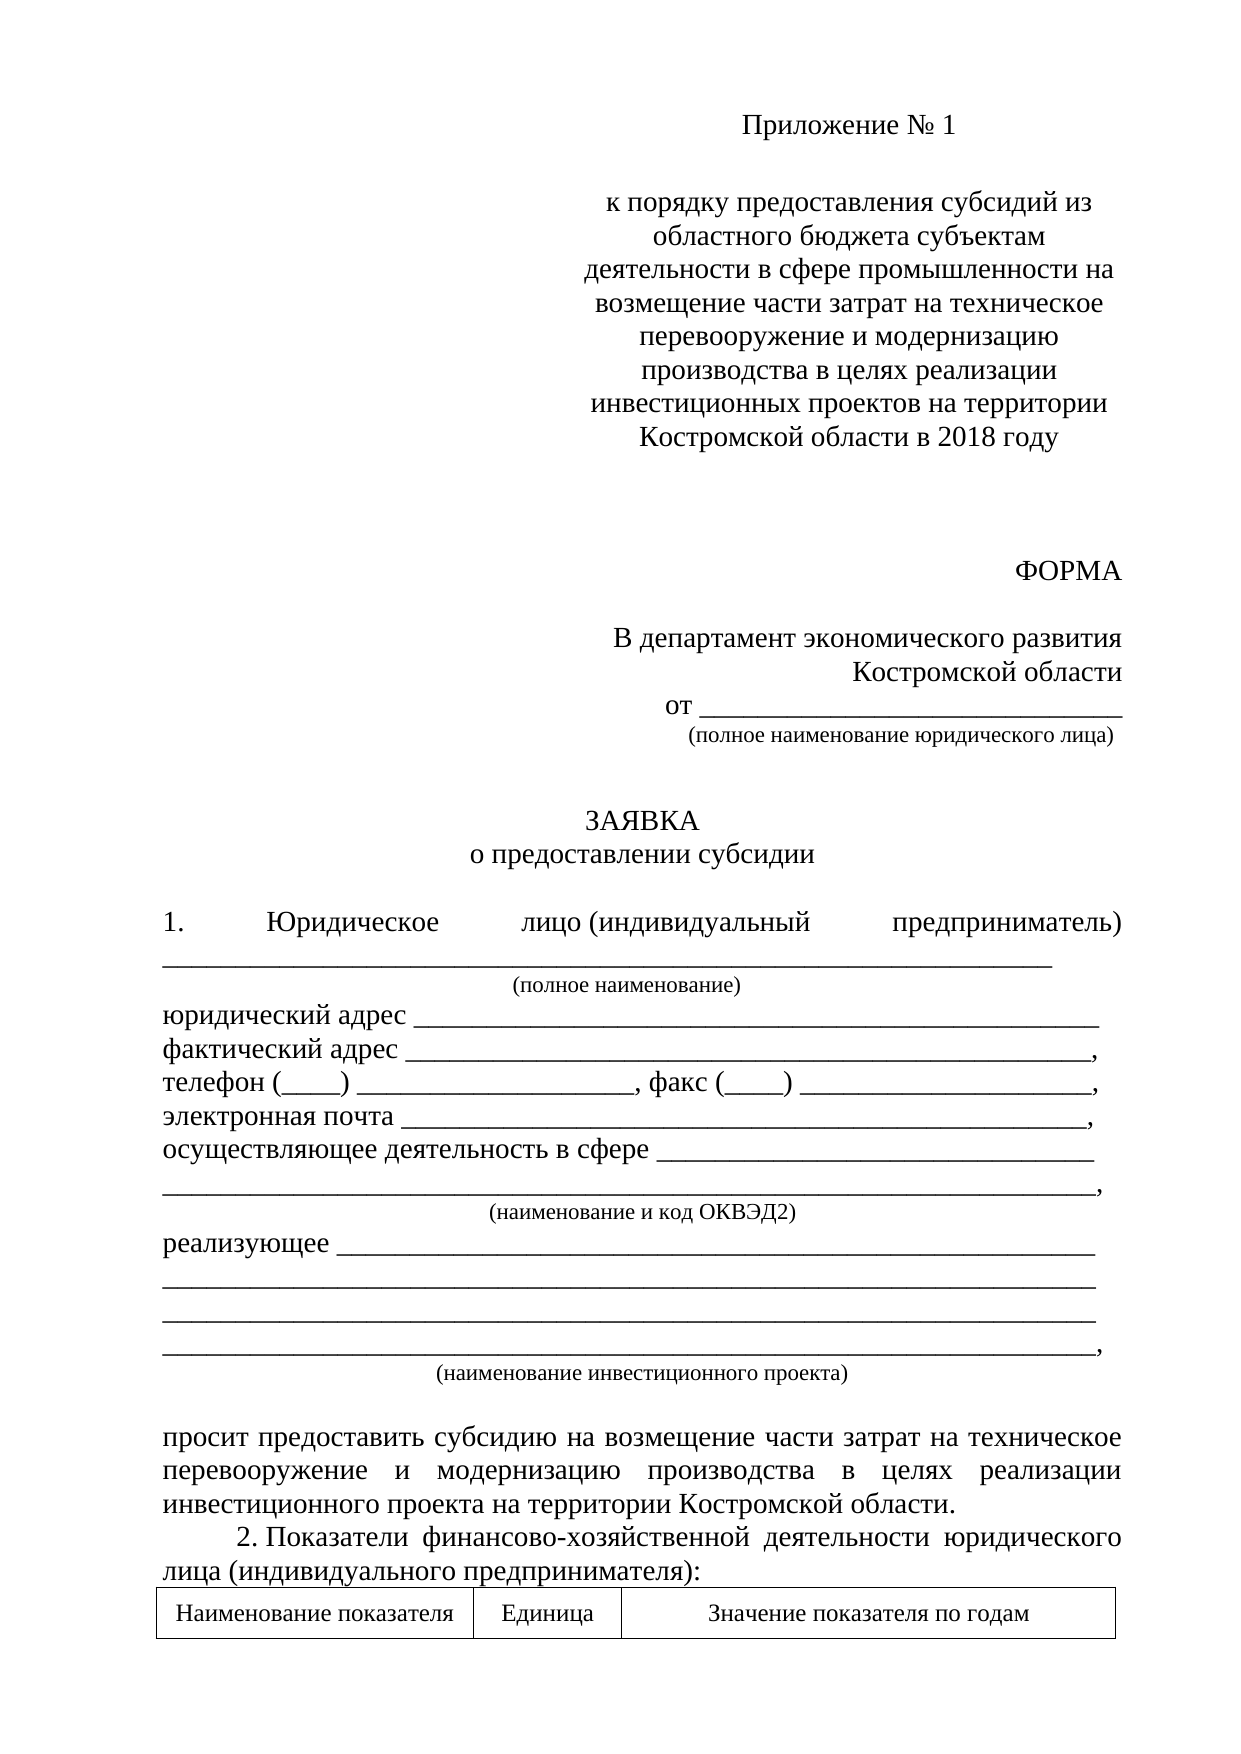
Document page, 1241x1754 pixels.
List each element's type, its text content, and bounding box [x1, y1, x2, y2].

text (полное наименование юридического лица) [635, 721, 1122, 747]
text ________________________________________________________________ [162, 1258, 1122, 1292]
text электронная почта _______________________________________________, [162, 1098, 1122, 1131]
text В департамент экономического развития Костромской области [576, 620, 1122, 687]
text от _____________________________ [635, 687, 1122, 721]
text 1. Юридическое лицо (индивидуальный предприниматель) _____________________________________________________________ [162, 904, 1122, 971]
text к порядку предоставления субсидий из областного бюджета субъектам деятельности в сфере промышленности на возмещение части затрат на техническое перевооружение и модернизацию производства в целях реализации инвестиционных проектов на территории Костромской области в 2018 году [576, 184, 1122, 452]
text телефон (____) ___________________, факс (____) ____________________, [162, 1064, 1122, 1098]
text о предоставлении субсидии [162, 837, 1122, 870]
text ЗАЯВКА [162, 803, 1122, 837]
text фактический адрес _______________________________________________, [162, 1031, 1122, 1064]
text юридический адрес _______________________________________________ [162, 997, 1122, 1031]
text (полное наименование) [162, 971, 1122, 997]
text реализующее ____________________________________________________ [162, 1225, 1122, 1258]
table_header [157, 1588, 473, 1638]
table_header Единица измерения [474, 1588, 621, 1638]
text Приложение № 1 [576, 107, 1122, 141]
text (наименование и код ОКВЭД2) [162, 1198, 1122, 1225]
text ________________________________________________________________ [162, 1292, 1122, 1325]
text осуществляющее деятельность в сфере ______________________________ [162, 1131, 1122, 1165]
table_header Значение показателя по годам [622, 1588, 1115, 1638]
text 2. Показатели финансово-хозяйственной деятельности юридического лица (индивидуального предпринимателя): [162, 1519, 1122, 1587]
text ФОРМА [635, 553, 1122, 587]
text (наименование инвестиционного проекта) [162, 1359, 1122, 1385]
text ________________________________________________________________, [162, 1325, 1122, 1359]
text просит предоставить субсидию на возмещение части затрат на техническое перевооружение и модернизацию производства в целях реализации инвестиционного проекта на территории Костромской области. [162, 1419, 1122, 1519]
text ________________________________________________________________, [162, 1165, 1122, 1198]
